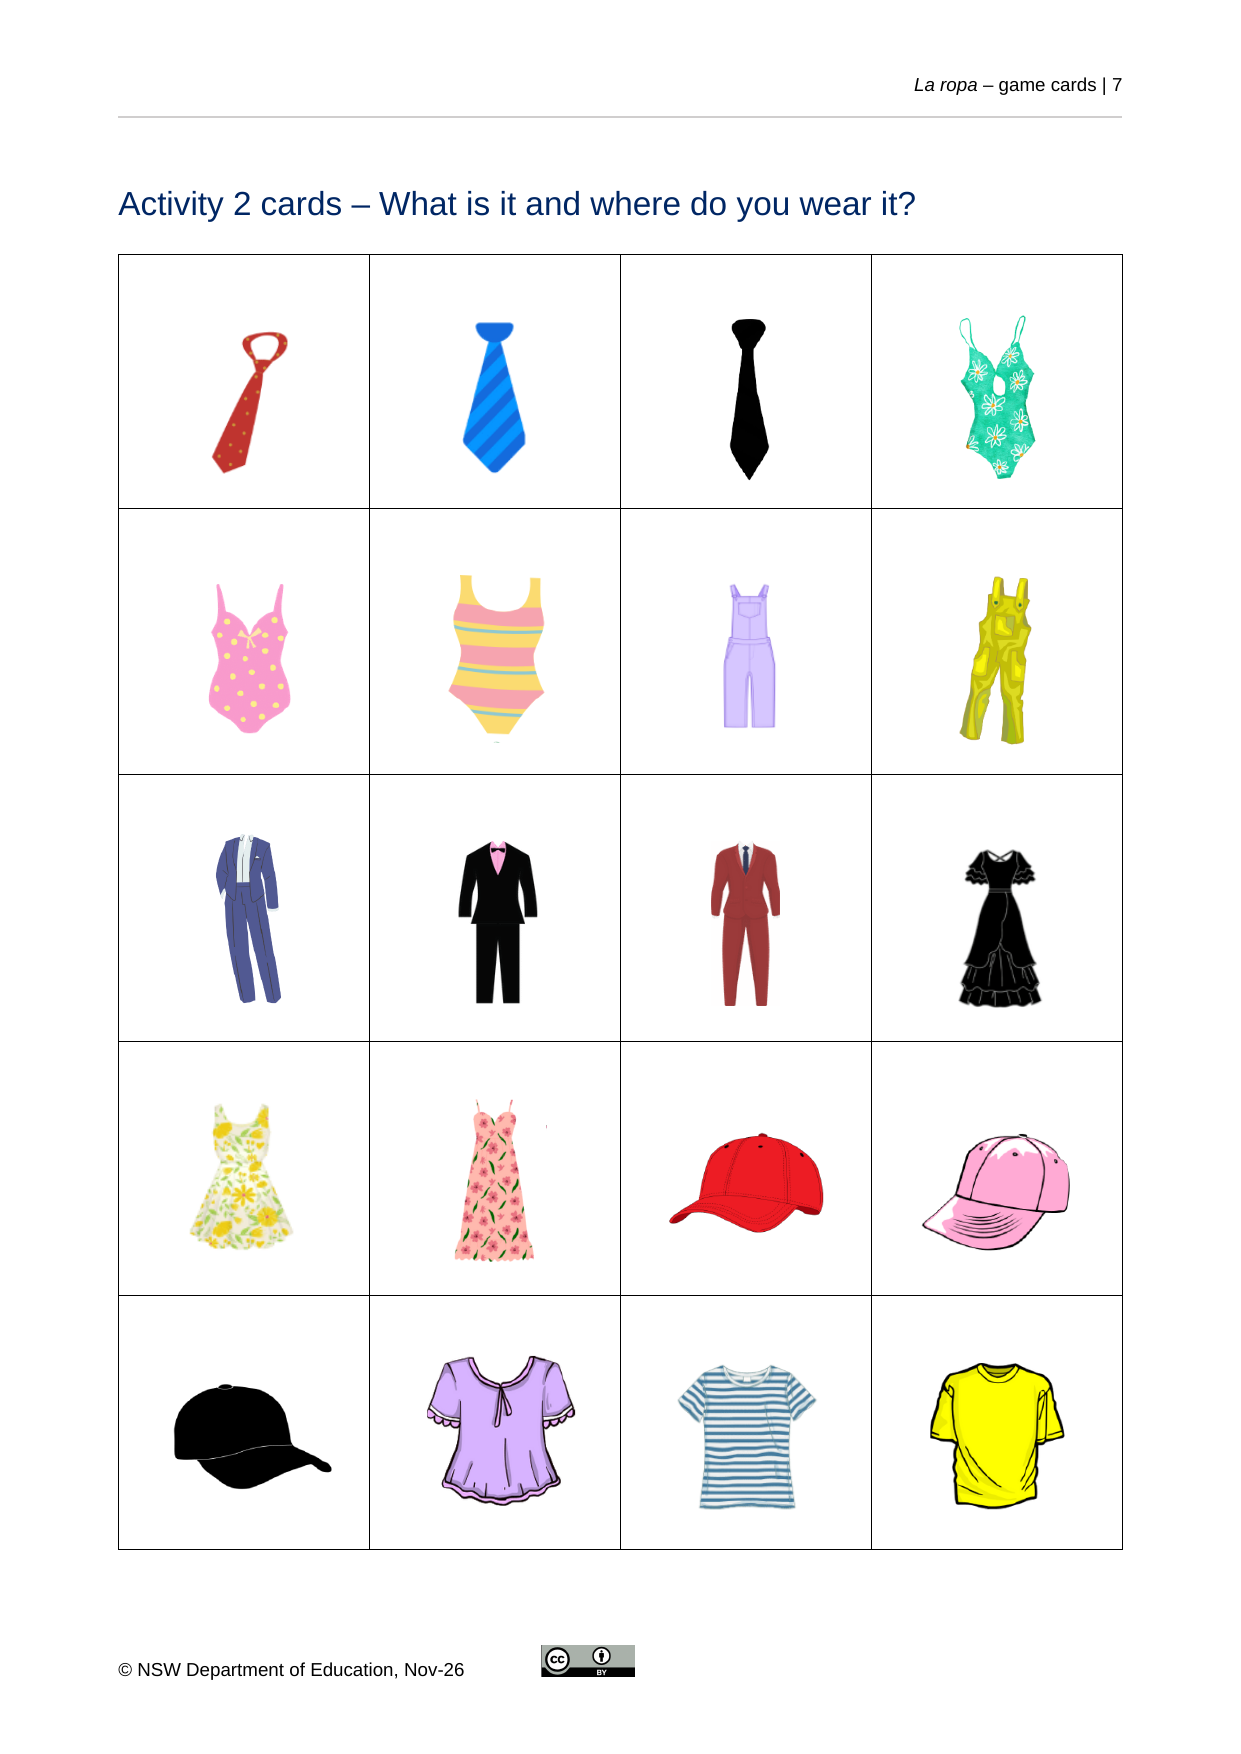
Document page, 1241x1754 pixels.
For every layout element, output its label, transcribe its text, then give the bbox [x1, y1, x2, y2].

table_cell [621, 775, 871, 1041]
table_cell [370, 509, 620, 774]
table_cell [119, 509, 369, 774]
picture [921, 1345, 1073, 1523]
picture [153, 1368, 335, 1500]
picture [704, 571, 788, 749]
table_header [872, 255, 1122, 508]
picture [661, 1345, 831, 1523]
table_cell [621, 509, 871, 774]
picture [943, 305, 1051, 483]
table_cell [872, 1296, 1122, 1548]
picture [448, 831, 543, 1009]
picture [938, 837, 1056, 1016]
table_cell [119, 775, 369, 1041]
picture [541, 1645, 635, 1677]
table_cell [621, 1296, 871, 1548]
picture [447, 305, 543, 483]
table_cell [370, 1296, 620, 1548]
table_header [370, 255, 620, 508]
picture [428, 565, 562, 743]
picture [180, 1091, 308, 1269]
picture [191, 305, 297, 483]
subtitle Activity 2 cards – What is it and where do you wear it? [118, 184, 1122, 222]
picture [411, 1345, 579, 1523]
table_cell [370, 775, 620, 1041]
picture [443, 1091, 547, 1269]
table_header [621, 255, 871, 508]
picture [201, 831, 288, 1009]
table_cell [872, 509, 1122, 774]
table_cell [119, 1042, 369, 1294]
picture [697, 837, 795, 1016]
picture [191, 565, 297, 743]
picture [703, 305, 789, 483]
table_cell [370, 1042, 620, 1294]
table_cell [872, 1042, 1122, 1294]
table_cell [872, 775, 1122, 1041]
picture [665, 1119, 827, 1241]
table_cell [119, 1296, 369, 1548]
table_cell [621, 1042, 871, 1294]
picture [915, 1110, 1080, 1263]
picture [958, 571, 1036, 749]
table_header [119, 255, 369, 508]
